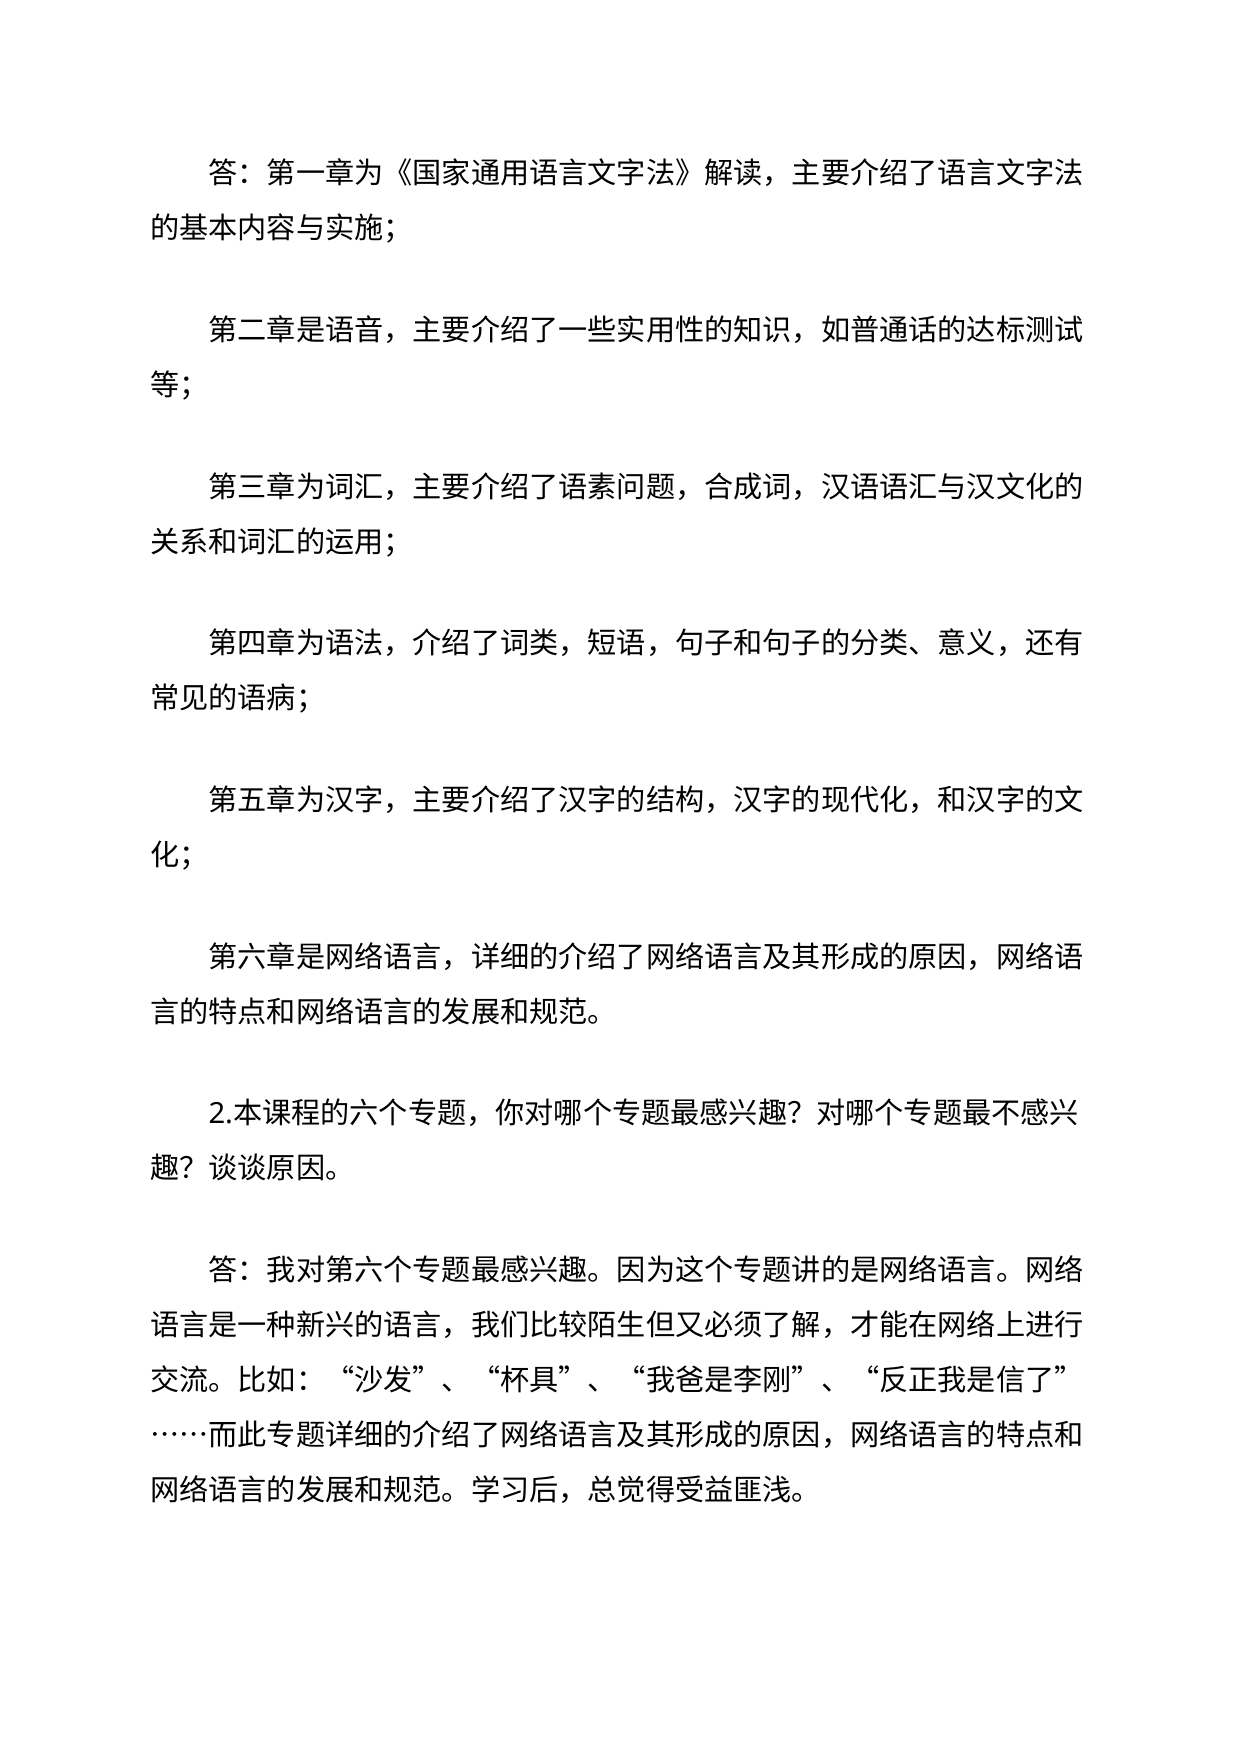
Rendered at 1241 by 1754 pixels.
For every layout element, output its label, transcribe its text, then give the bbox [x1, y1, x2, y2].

text 答：第一章为《国家通用语言文字法》解读，主要介绍了语言文字法的基本内容与实施； [150, 150, 1090, 247]
text 第六章是网络语言，详细的介绍了网络语言及其形成的原因，网络语言的特点和网络语言的发展和规范。 [150, 933, 1090, 1031]
text 答：我对第六个专题最感兴趣。因为这个专题讲的是网络语言。网络语言是一种新兴的语言，我们比较陌生但又必须了解，才能在网络上进行交流。比如：“沙发”、“杯具”、“我爸是李刚”、“反正我是信了”……而此专题详细的介绍了网络语言及其形成的原因，网络语言的特点和网络语言的发展和规范。学习后，总觉得受益匪浅。 [150, 1247, 1090, 1509]
text 第四章为语法，介绍了词类，短语，句子和句子的分类、意义，还有常见的语病； [150, 620, 1090, 717]
text 2.本课程的六个专题，你对哪个专题最感兴趣？对哪个专题最不感兴趣？谈谈原因。 [150, 1090, 1090, 1187]
text 第三章为词汇，主要介绍了语素问题，合成词，汉语语汇与汉文化的关系和词汇的运用； [150, 463, 1090, 561]
text 第二章是语音，主要介绍了一些实用性的知识，如普通话的达标测试等； [150, 307, 1090, 404]
text 第五章为汉字，主要介绍了汉字的结构，汉字的现代化，和汉字的文化； [150, 777, 1090, 874]
